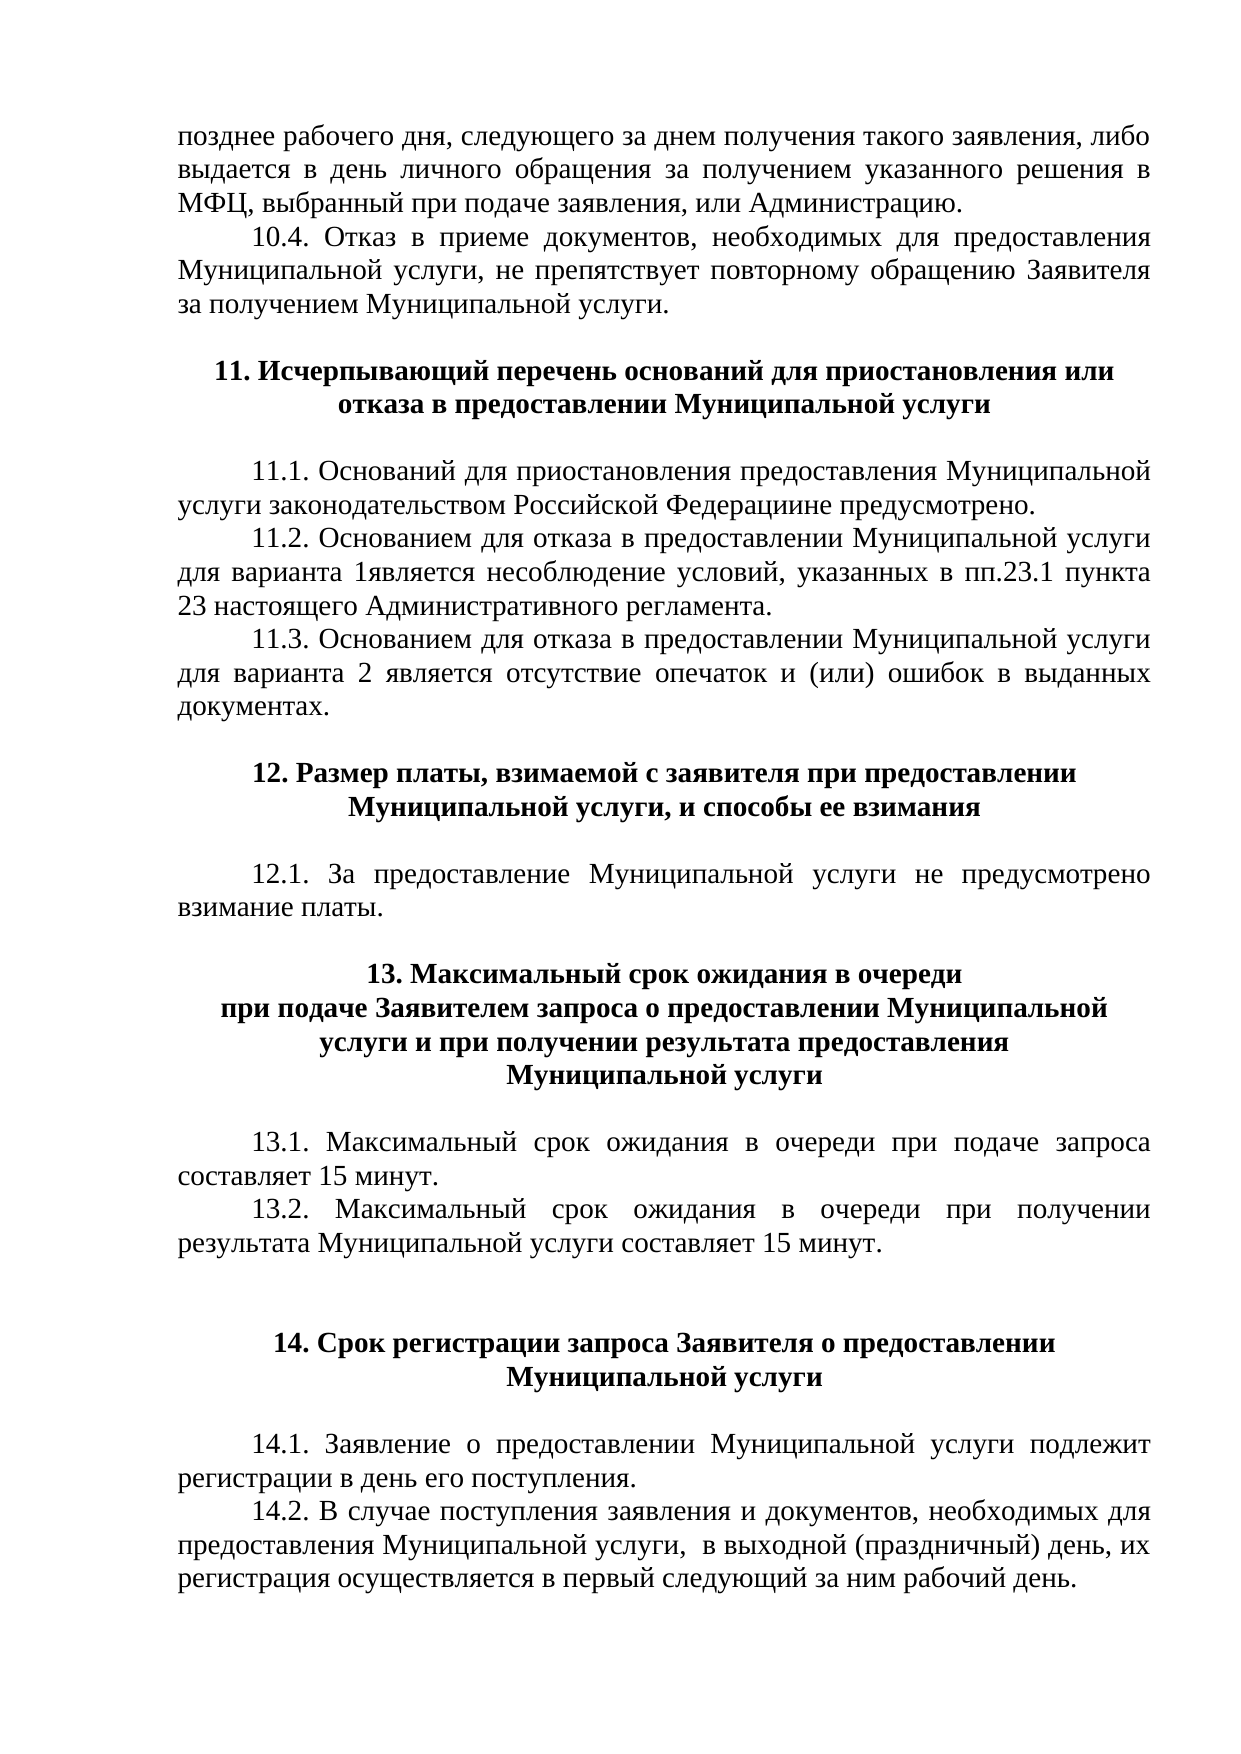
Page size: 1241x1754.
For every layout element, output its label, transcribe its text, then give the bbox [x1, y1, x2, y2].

text 13. Максимальный срок ожидания в очереди [177, 957, 1152, 990]
text 11.2. Основанием для отказа в предоставлении Муниципальной услуги для варианта 1является несоблюдение условий, указанных в пп.23.1 пункта 23 настоящего Административного регламента. [177, 521, 1152, 621]
text 12. Размер платы, взимаемой с заявителя при предоставлении Муниципальной услуги, и способы ее взимания [177, 755, 1152, 822]
text при подаче Заявителем запроса о предоставлении Муниципальной услуги и при получении результата предоставления [177, 990, 1152, 1057]
text 10.4. Отказ в приеме документов, необходимых для предоставления Муниципальной услуги, не препятствует повторному обращению Заявителя за получением Муниципальной услуги. [177, 219, 1152, 319]
text 12.1. За предоставление Муниципальной услуги не предусмотрено взимание платы. [177, 856, 1152, 923]
text 14.2. В случае поступления заявления и документов, необходимых для предоставления Муниципальной услуги, в выходной (праздничный) день, их регистрация осуществляется в первый следующий за ним рабочий день. [177, 1493, 1152, 1594]
text 11.1. Оснований для приостановления предоставления Муниципальной услуги законодательством Российской Федерациине предусмотрено. [177, 453, 1152, 521]
text 14. Срок регистрации запроса Заявителя о предоставлении Муниципальной услуги [177, 1326, 1152, 1393]
text 11.3. Основанием для отказа в предоставлении Муниципальной услуги для варианта 2 является отсутствие опечаток и (или) ошибок в выданных документах. [177, 621, 1152, 722]
text 13.1. Максимальный срок ожидания в очереди при подаче запроса составляет 15 минут. [177, 1124, 1152, 1191]
text 13.2. Максимальный срок ожидания в очереди при получении результата Муниципальной услуги составляет 15 минут. [177, 1191, 1152, 1258]
text 14.1. Заявление о предоставлении Муниципальной услуги подлежит регистрации в день его поступления. [177, 1426, 1152, 1493]
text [177, 118, 1152, 219]
text Муниципальной услуги [177, 1057, 1152, 1091]
text 11. Исчерпывающий перечень оснований для приостановления или отказа в предоставлении Муниципальной услуги [177, 353, 1152, 420]
